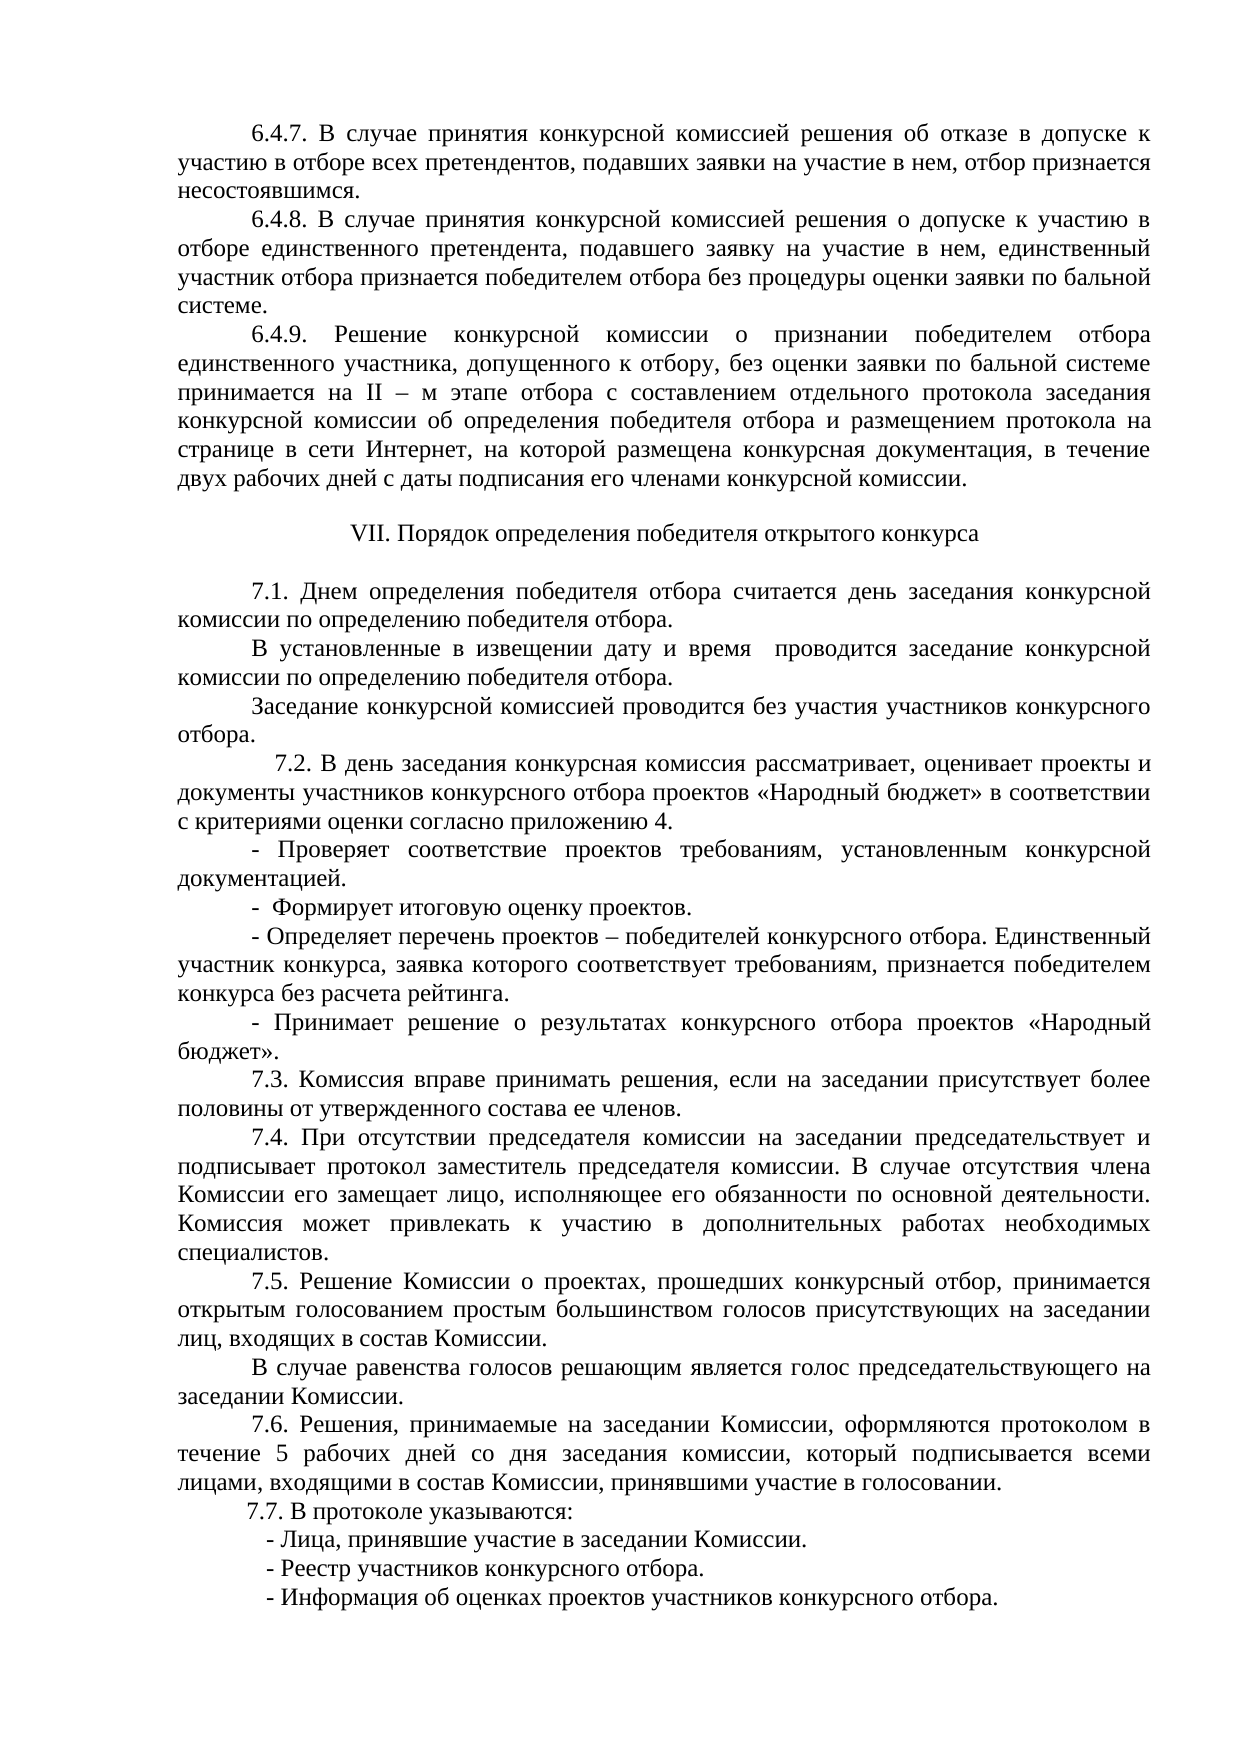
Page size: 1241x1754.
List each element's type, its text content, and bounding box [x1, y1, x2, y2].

text Заседание конкурсной комиссией проводится без участия участников конкурсного отбора. [177, 691, 1152, 748]
text 6.4.8. В случае принятия конкурсной комиссией решения о допуске к участию в отборе единственного претендента, подавшего заявку на участие в нем, единственный участник отбора признается победителем отбора без процедуры оценки заявки по бальной системе. [177, 204, 1152, 319]
text VII. Порядок определения победителя открытого конкурса [177, 518, 1152, 547]
text В случае равенства голосов решающим является голос председательствующего на заседании Комиссии. [177, 1352, 1152, 1409]
text 6.4.9. Решение конкурсной комиссии о признании победителем отбора единственного участника, допущенного к отбору, без оценки заявки по бальной системе принимается на II – м этапе отбора с составлением отдельного протокола заседания конкурсной комиссии об определения победителя отбора и размещением протокола на странице в сети Интернет, на которой размещена конкурсная документация, в течение двух рабочих дней с даты подписания его членами конкурсной комиссии. [177, 319, 1152, 492]
text 6.4.7. В случае принятия конкурсной комиссией решения об отказе в допуске к участию в отборе всех претендентов, подавших заявки на участие в нем, отбор признается несостоявшимся. [177, 118, 1152, 204]
text 7.1. Днем определения победителя отбора считается день заседания конкурсной комиссии по определению победителя отбора. [177, 576, 1152, 633]
text 7.7. В протоколе указываются: [177, 1496, 1152, 1524]
list 7.3. Комиссия вправе принимать решения, если на заседании присутствует более половины от утвержденного состава ее членов. [177, 1064, 1152, 1122]
text 7.6. Решения, принимаемые на заседании Комиссии, оформляются протоколом в течение 5 рабочих дней со дня заседания комиссии, который подписывается всеми лицами, входящими в состав Комиссии, принявшими участие в голосовании. [177, 1409, 1152, 1496]
list - Проверяет соответствие проектов требованиям, установленным конкурсной документацией. [177, 834, 1152, 892]
text - Лица, принявшие участие в заседании Комиссии. [177, 1524, 1152, 1553]
text - Реестр участников конкурсного отбора. [177, 1553, 1152, 1582]
list 7.5. Решение Комиссии о проектах, прошедших конкурсный отбор, принимается открытым голосованием простым большинством голосов присутствующих на заседании лиц, входящих в состав Комиссии. [177, 1266, 1152, 1352]
text В установленные в извещении дату и время проводится заседание конкурсной комиссии по определению победителя отбора. [177, 633, 1152, 691]
text - Принимает решение о результатах конкурсного отбора проектов «Народный бюджет». [177, 1007, 1152, 1064]
text 7.2. В день заседания конкурсная комиссия рассматривает, оценивает проекты и документы участников конкурсного отбора проектов «Народный бюджет» в соответствии с критериями оценки согласно приложению 4. [177, 748, 1152, 834]
list - Определяет перечень проектов – победителей конкурсного отбора. Единственный участник конкурса, заявка которого соответствует требованиям, признается победителем конкурса без расчета рейтинга. [177, 921, 1152, 1007]
list 7.4. При отсутствии председателя комиссии на заседании председательствует и подписывает протокол заместитель председателя комиссии. В случае отсутствия члена Комиссии его замещает лицо, исполняющее его обязанности по основной деятельности. Комиссия может привлекать к участию в дополнительных работах необходимых специалистов. [177, 1122, 1152, 1266]
text - Информация об оценках проектов участников конкурсного отбора. [177, 1582, 1152, 1611]
list - Формирует итоговую оценку проектов. [177, 892, 1152, 921]
